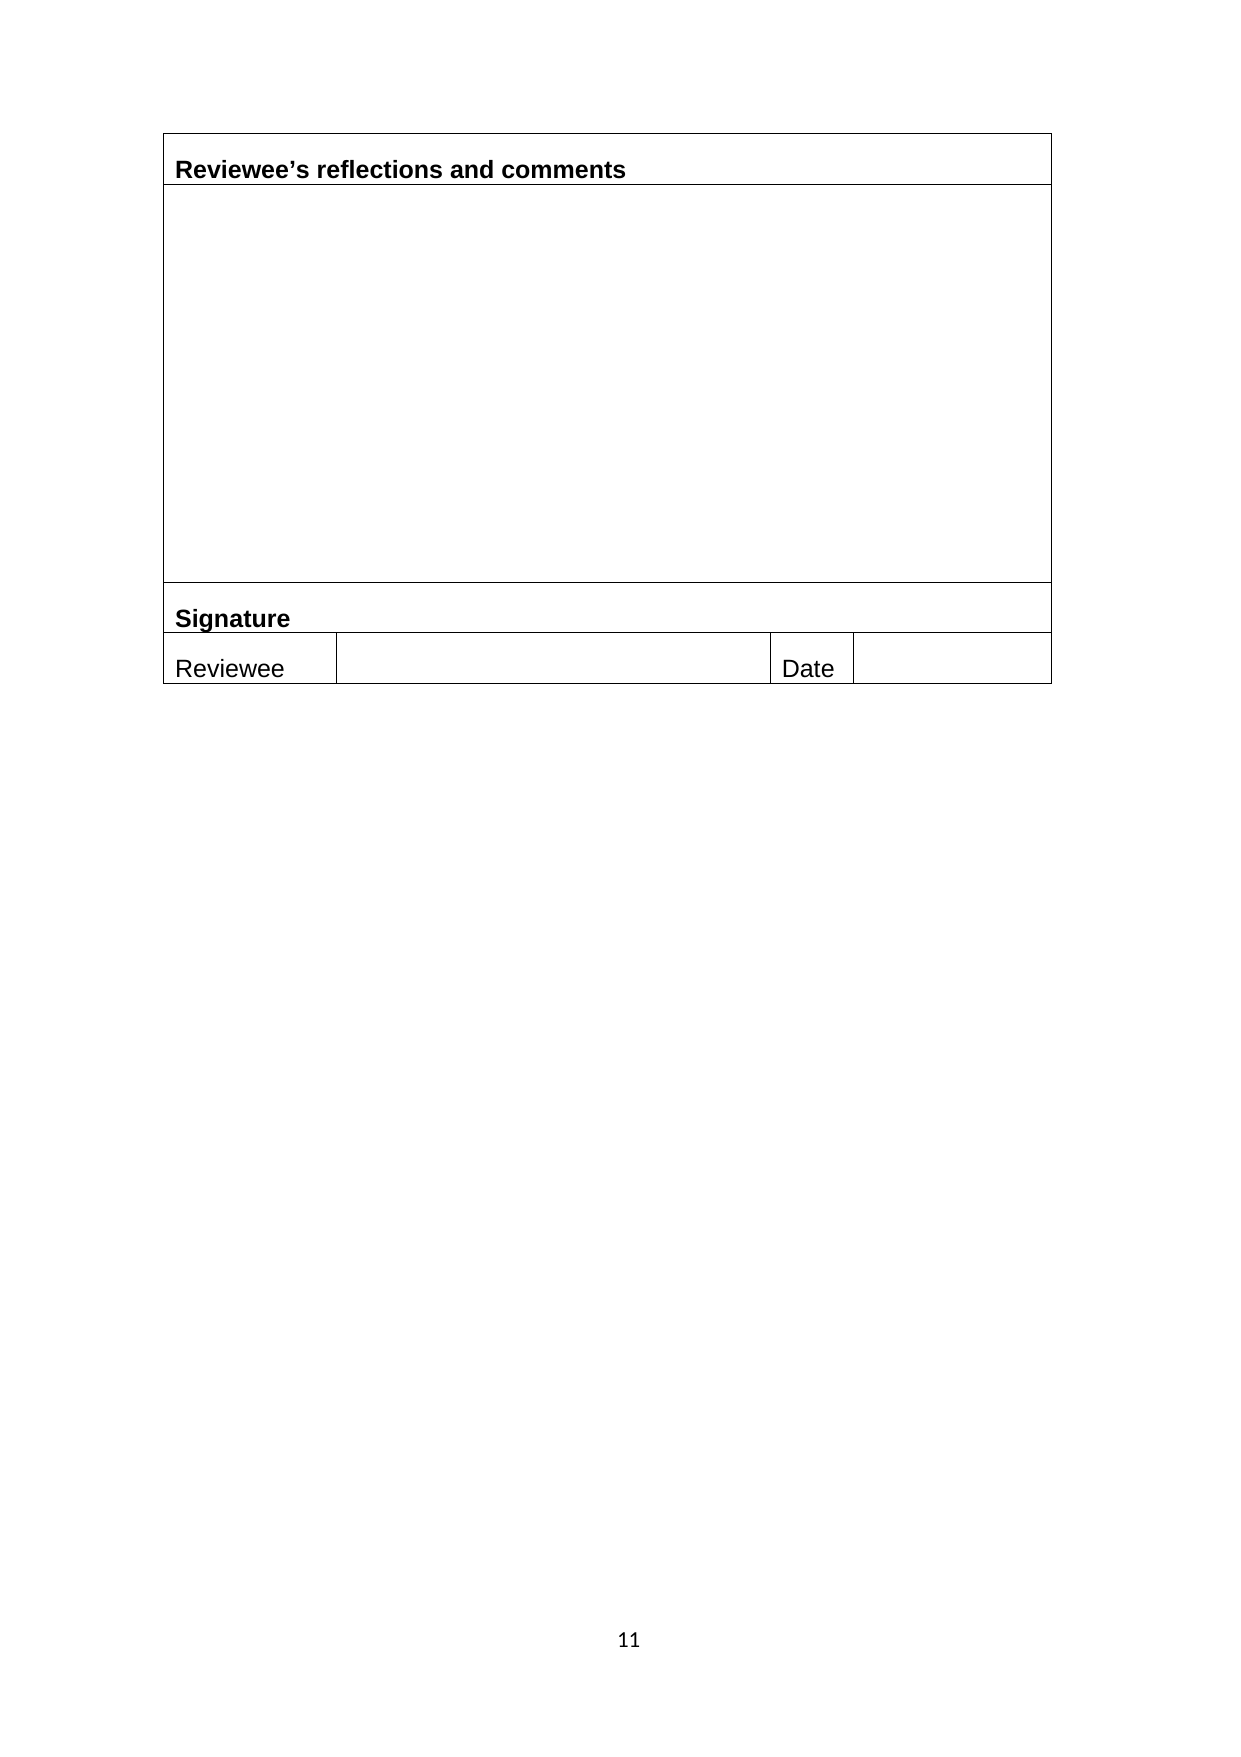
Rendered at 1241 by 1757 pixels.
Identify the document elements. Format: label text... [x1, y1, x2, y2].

table_cell [854, 633, 1051, 683]
table_cell Date [771, 633, 853, 683]
table_cell Signature [164, 583, 1051, 632]
table_cell Reviewee’s reflections and comments [164, 134, 1051, 184]
table_cell Reviewee [164, 633, 336, 683]
table_cell [337, 633, 770, 683]
table_cell [164, 185, 1051, 582]
